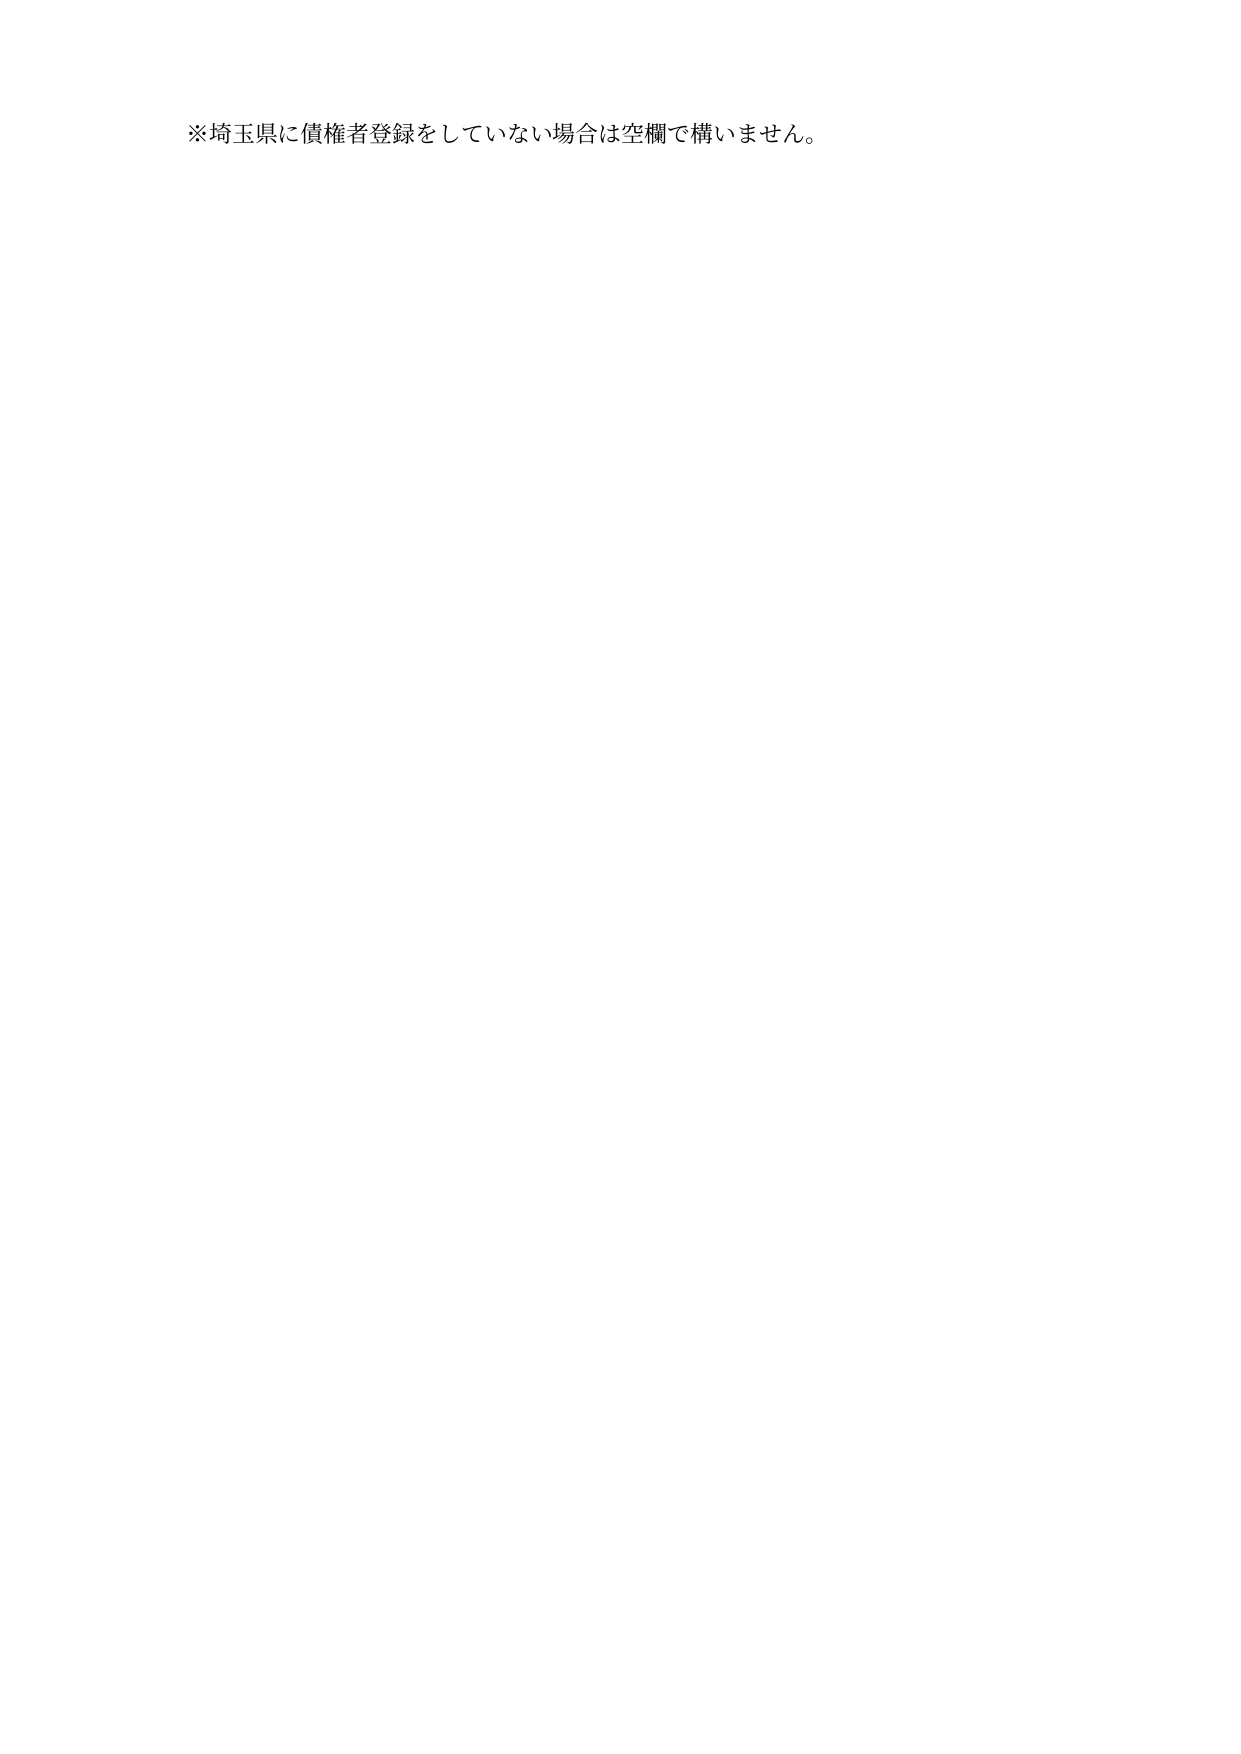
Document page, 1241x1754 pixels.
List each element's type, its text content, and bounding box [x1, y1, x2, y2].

text ※埼玉県に債権者登録をしていない場合は空欄で構いません。 [112, 102, 1128, 162]
